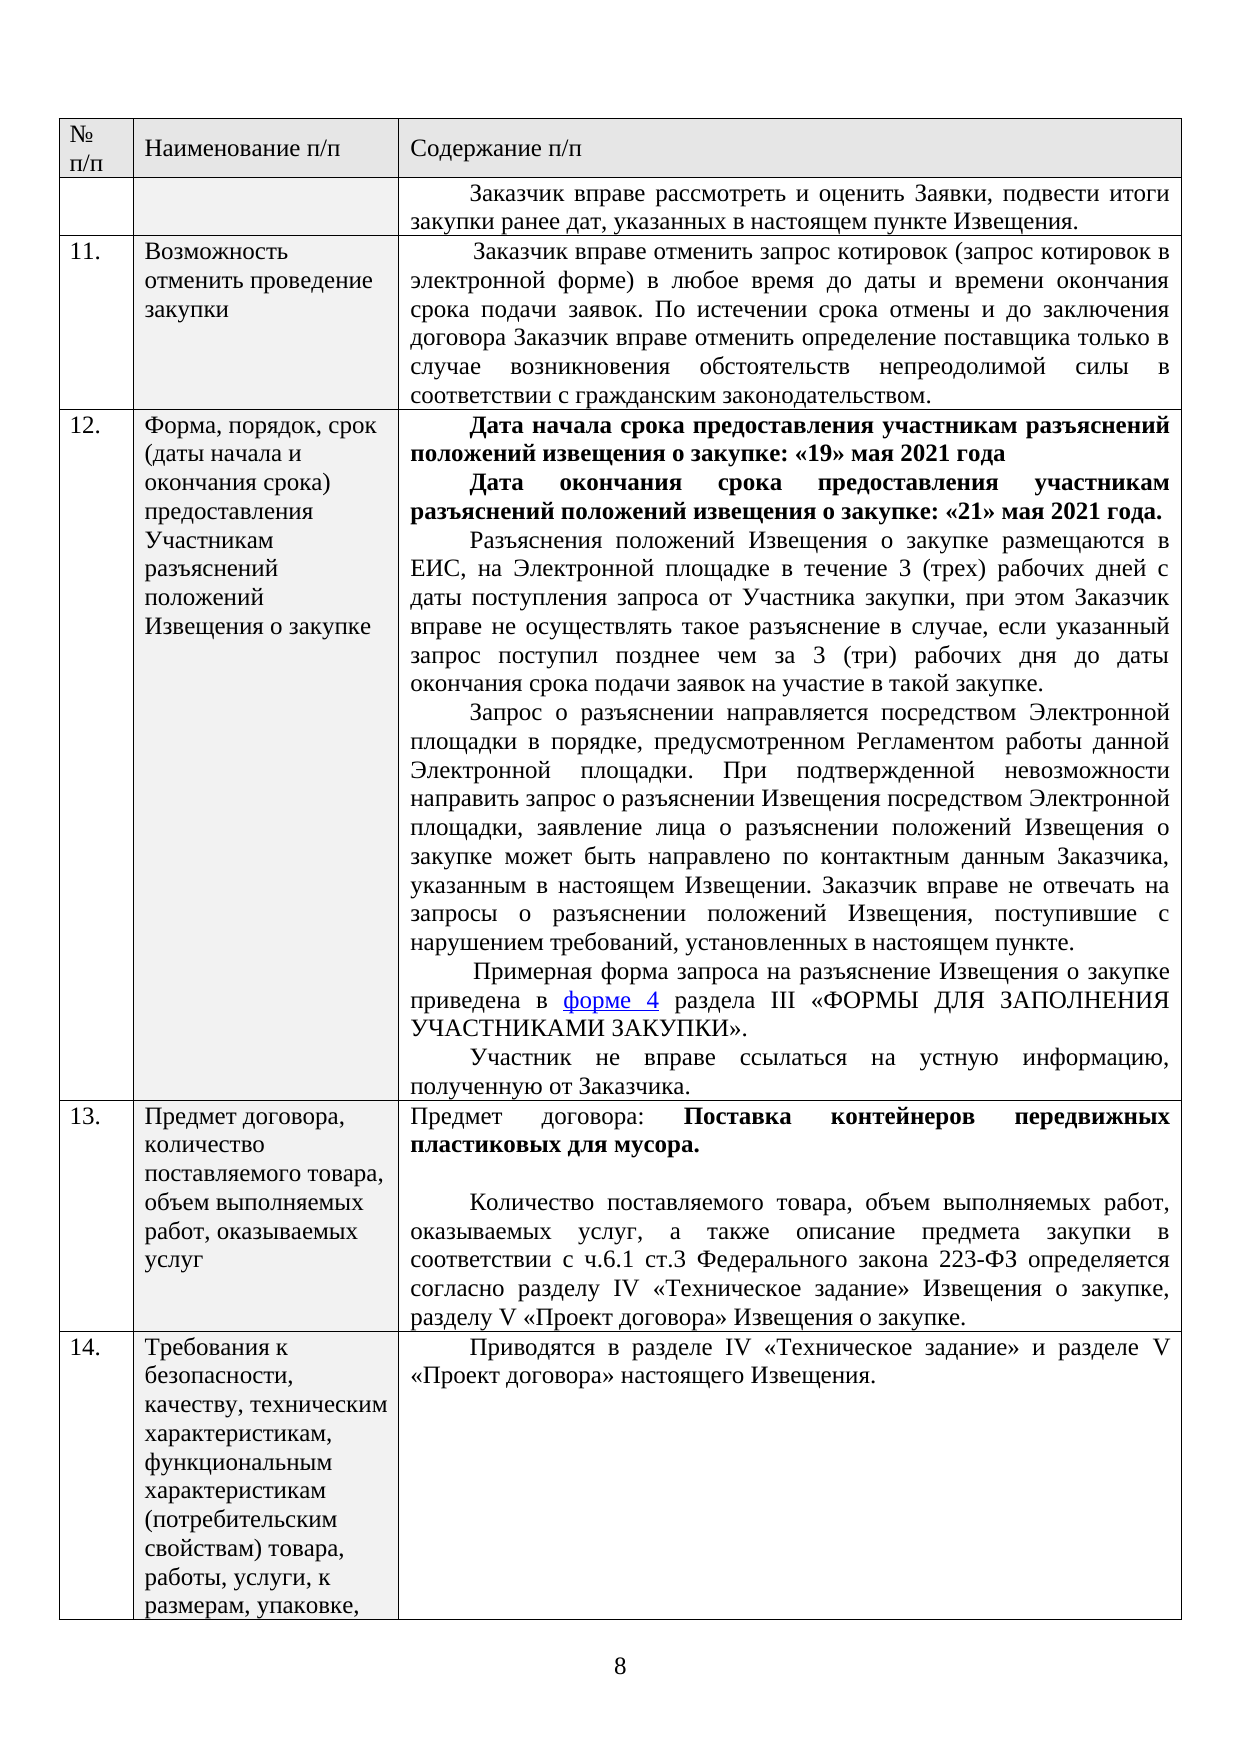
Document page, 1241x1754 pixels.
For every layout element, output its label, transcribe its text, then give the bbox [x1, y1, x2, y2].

table_cell [60, 236, 133, 409]
table_header № п/п [60, 119, 133, 177]
table_cell [60, 1101, 133, 1331]
table_cell [60, 410, 133, 1100]
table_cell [134, 178, 398, 235]
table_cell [399, 178, 1181, 235]
table_header Содержание п/п [399, 119, 1181, 177]
table_header Наименование п/п [134, 119, 398, 177]
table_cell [134, 1332, 398, 1619]
table_cell [60, 178, 133, 235]
table_cell Заказчик вправе отменить запрос котировок (запрос котировок в электронной форме) в любое время до даты и времени окончания срока подачи заявок. По истечении срока отмены и до заключения договора Заказчик вправе отменить определение поставщика только в случае возникновения обстоятельств непреодолимой силы в соответствии с гражданским законодательством. [399, 236, 1181, 409]
table_cell Возможность отменить проведение закупки [134, 236, 398, 409]
table_cell Дата начала срока предоставления участникам разъяснений положений извещения о закупке: «19» мая 2021 года Дата окончания срока предоставления участникам разъяснений положений извещения о закупке: «21» мая 2021 года. Разъяснения положений Извещения о закупке размещаются в ЕИС, на Электронной площадке в течение 3 (трех) рабочих дней с даты поступления запроса от Участника закупки, при этом Заказчик вправе не осуществлять такое разъяснение в случае, если указанный запрос поступил позднее чем за 3 (три) рабочих дня до даты окончания срока подачи заявок на участие в такой закупке. Запрос о разъяснении направляется посредством Электронной площадки в порядке, предусмотренном Регламентом работы данной Электронной площадки. При подтвержденной невозможности направить запрос о разъяснении Извещения посредством Электронной площадки, заявление лица о разъяснении положений Извещения о закупке может быть направлено по контактным данным Заказчика, указанным в настоящем Извещении. Заказчик вправе не отвечать на запросы о разъяснении положений Извещения, поступившие с нарушением требований, установленных в настоящем пункте. Примерная форма запроса на разъяснение Извещения о закупке приведена в форме 4 раздела III «ФОРМЫ ДЛЯ ЗАПОЛНЕНИЯ УЧАСТНИКАМИ ЗАКУПКИ». Участник не вправе ссылаться на устную информацию, полученную от Заказчика. [399, 410, 1181, 1100]
table_cell [60, 1332, 133, 1619]
table_cell Предмет договора: Поставка контейнеров передвижных пластиковых для мусора. Количество поставляемого товара, объем выполняемых работ, оказываемых услуг, а также описание предмета закупки в соответствии с ч.6.1 ст.3 Федерального закона 223-ФЗ определяется согласно разделу IV «Техническое задание» Извещения о закупке, разделу V «Проект договора» Извещения о закупке. [399, 1101, 1181, 1331]
table_cell Форма, порядок, срок (даты начала и окончания срока) предоставления Участникам разъяснений положений Извещения о закупке [134, 410, 398, 1100]
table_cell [399, 1332, 1181, 1619]
table_cell Предмет договора, количество поставляемого товара, объем выполняемых работ, оказываемых услуг [134, 1101, 398, 1331]
